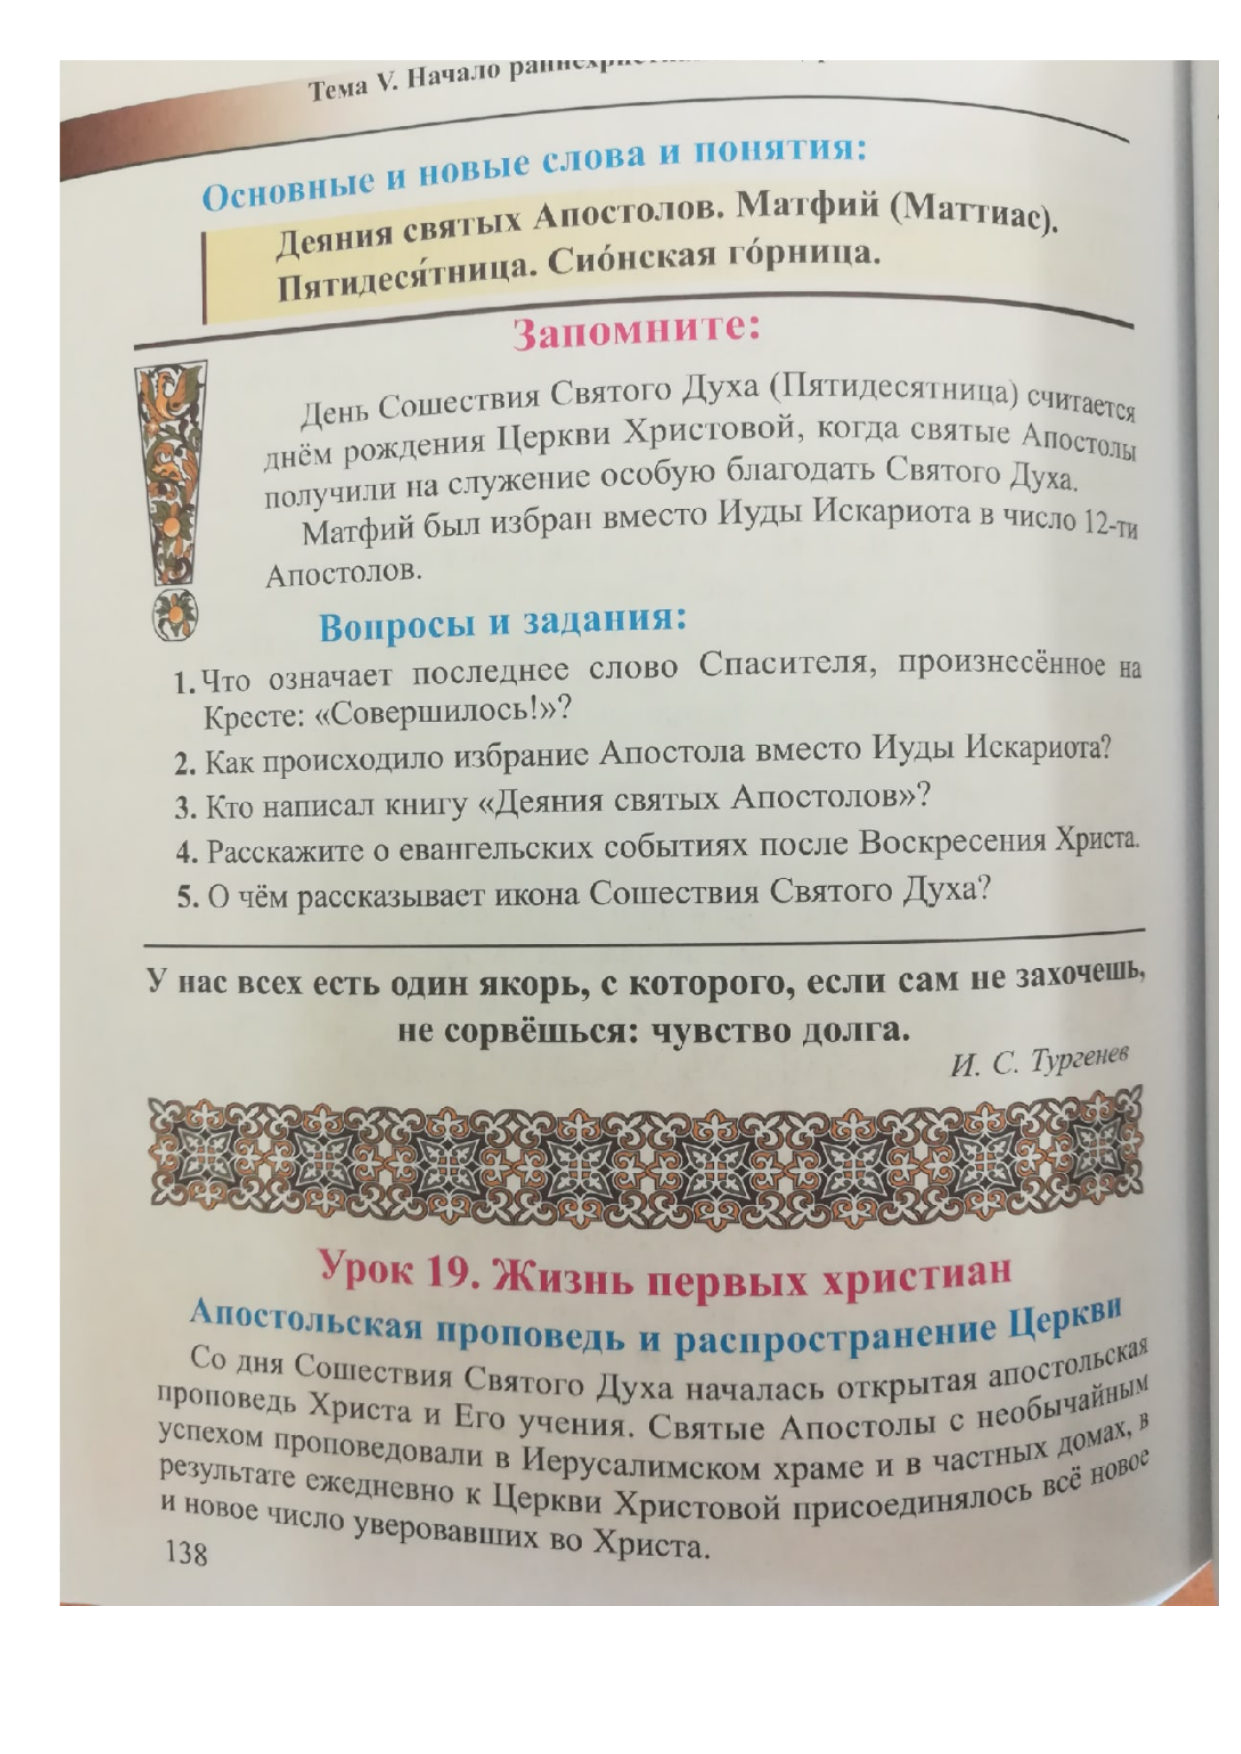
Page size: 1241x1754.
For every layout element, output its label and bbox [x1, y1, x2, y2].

picture [61, 61, 1219, 1604]
